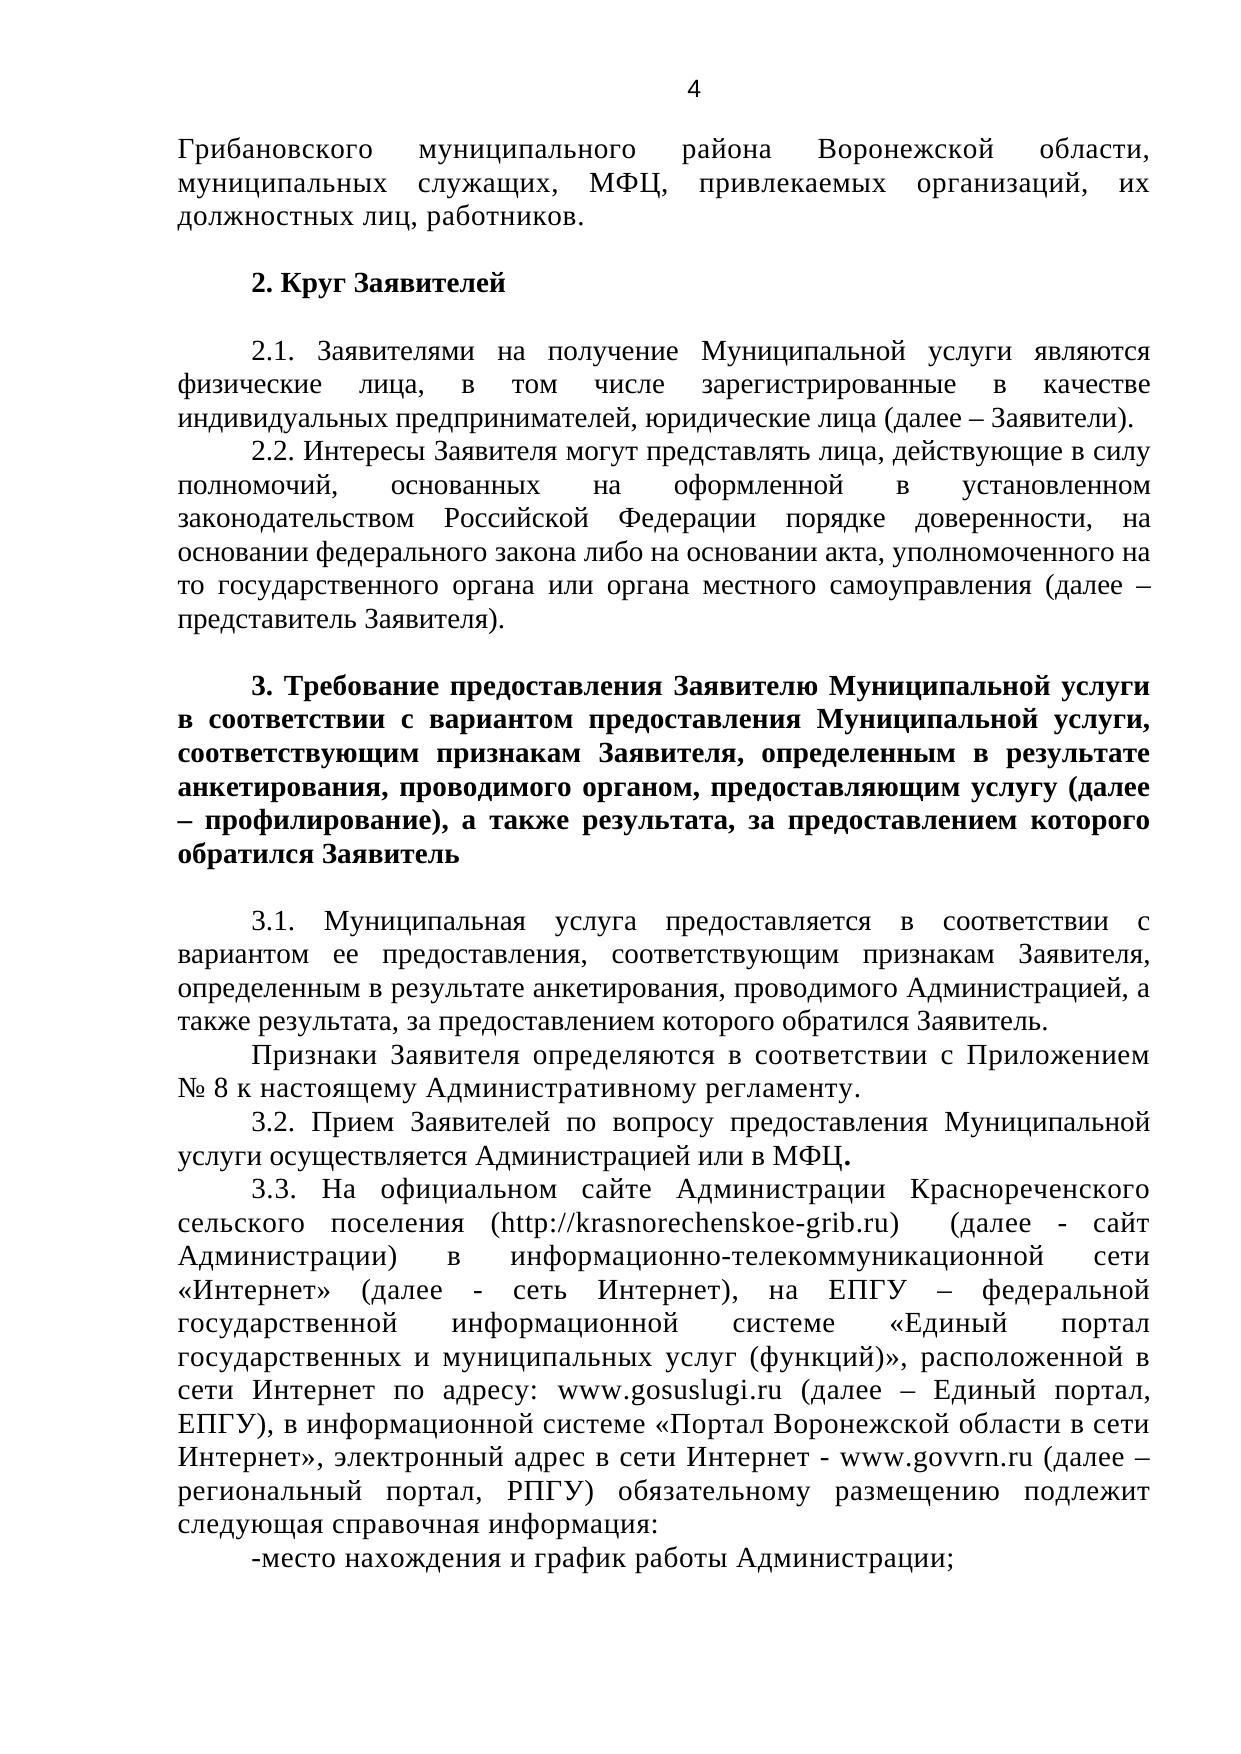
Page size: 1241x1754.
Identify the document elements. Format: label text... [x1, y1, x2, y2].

text 3.3. На официальном сайте Администрации Краснореченского сельского поселения (http://krasnorechenskoe-grib.ru) (далее - сайт Администрации) в информационно-телекоммуникационной сети «Интернет» (далее - сеть Интернет), на ЕПГУ – федеральной государственной информационной системе «Единый портал государственных и муниципальных услуг (функций)», расположенной в сети Интернет по адресу: www.gosuslugi.ru (далее – Единый портал, ЕПГУ), в информационной системе «Портал Воронежской области в сети Интернет», электронный адрес в сети Интернет - www.govvrn.ru (далее – региональный портал, РПГУ) обязательному размещению подлежит следующая справочная информация: [177, 1171, 1152, 1540]
text 2.2. Интересы Заявителя могут представлять лица, действующие в силу полномочий, основанных на оформленной в установленном законодательством Российской Федерации порядке доверенности, на основании федерального закона либо на основании акта, уполномоченного на то государственного органа или органа местного самоуправления (далее – представитель Заявителя). [177, 433, 1152, 634]
text 3.1. Муниципальная услуга предоставляется в соответствии с вариантом ее предоставления, соответствующим признакам Заявителя, определенным в результате анкетирования, проводимого Администрацией, а также результата, за предоставлением которого обратился Заявитель. [177, 903, 1152, 1037]
text 3. Требование предоставления Заявителю Муниципальной услуги в соответствии с вариантом предоставления Муниципальной услуги, соответствующим признакам Заявителя, определенным в результате анкетирования, проводимого органом, предоставляющим услугу (далее – профилирование), а также результата, за предоставлением которого обратился Заявитель [177, 668, 1152, 869]
text 3.2. Прием Заявителей по вопросу предоставления Муниципальной услуги осуществляется Администрацией или в МФЦ. [177, 1104, 1152, 1171]
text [177, 131, 1152, 232]
text 2.1. Заявителями на получение Муниципальной услуги являются физические лица, в том числе зарегистрированные в качестве индивидуальных предпринимателей, юридические лица (далее – Заявители). [177, 333, 1152, 433]
text -место нахождения и график работы Администрации; [177, 1540, 1152, 1574]
text 2. Круг Заявителей [177, 266, 1152, 299]
text Признаки Заявителя определяются в соответствии с Приложением № 8 к настоящему Административному регламенту. [177, 1037, 1152, 1104]
